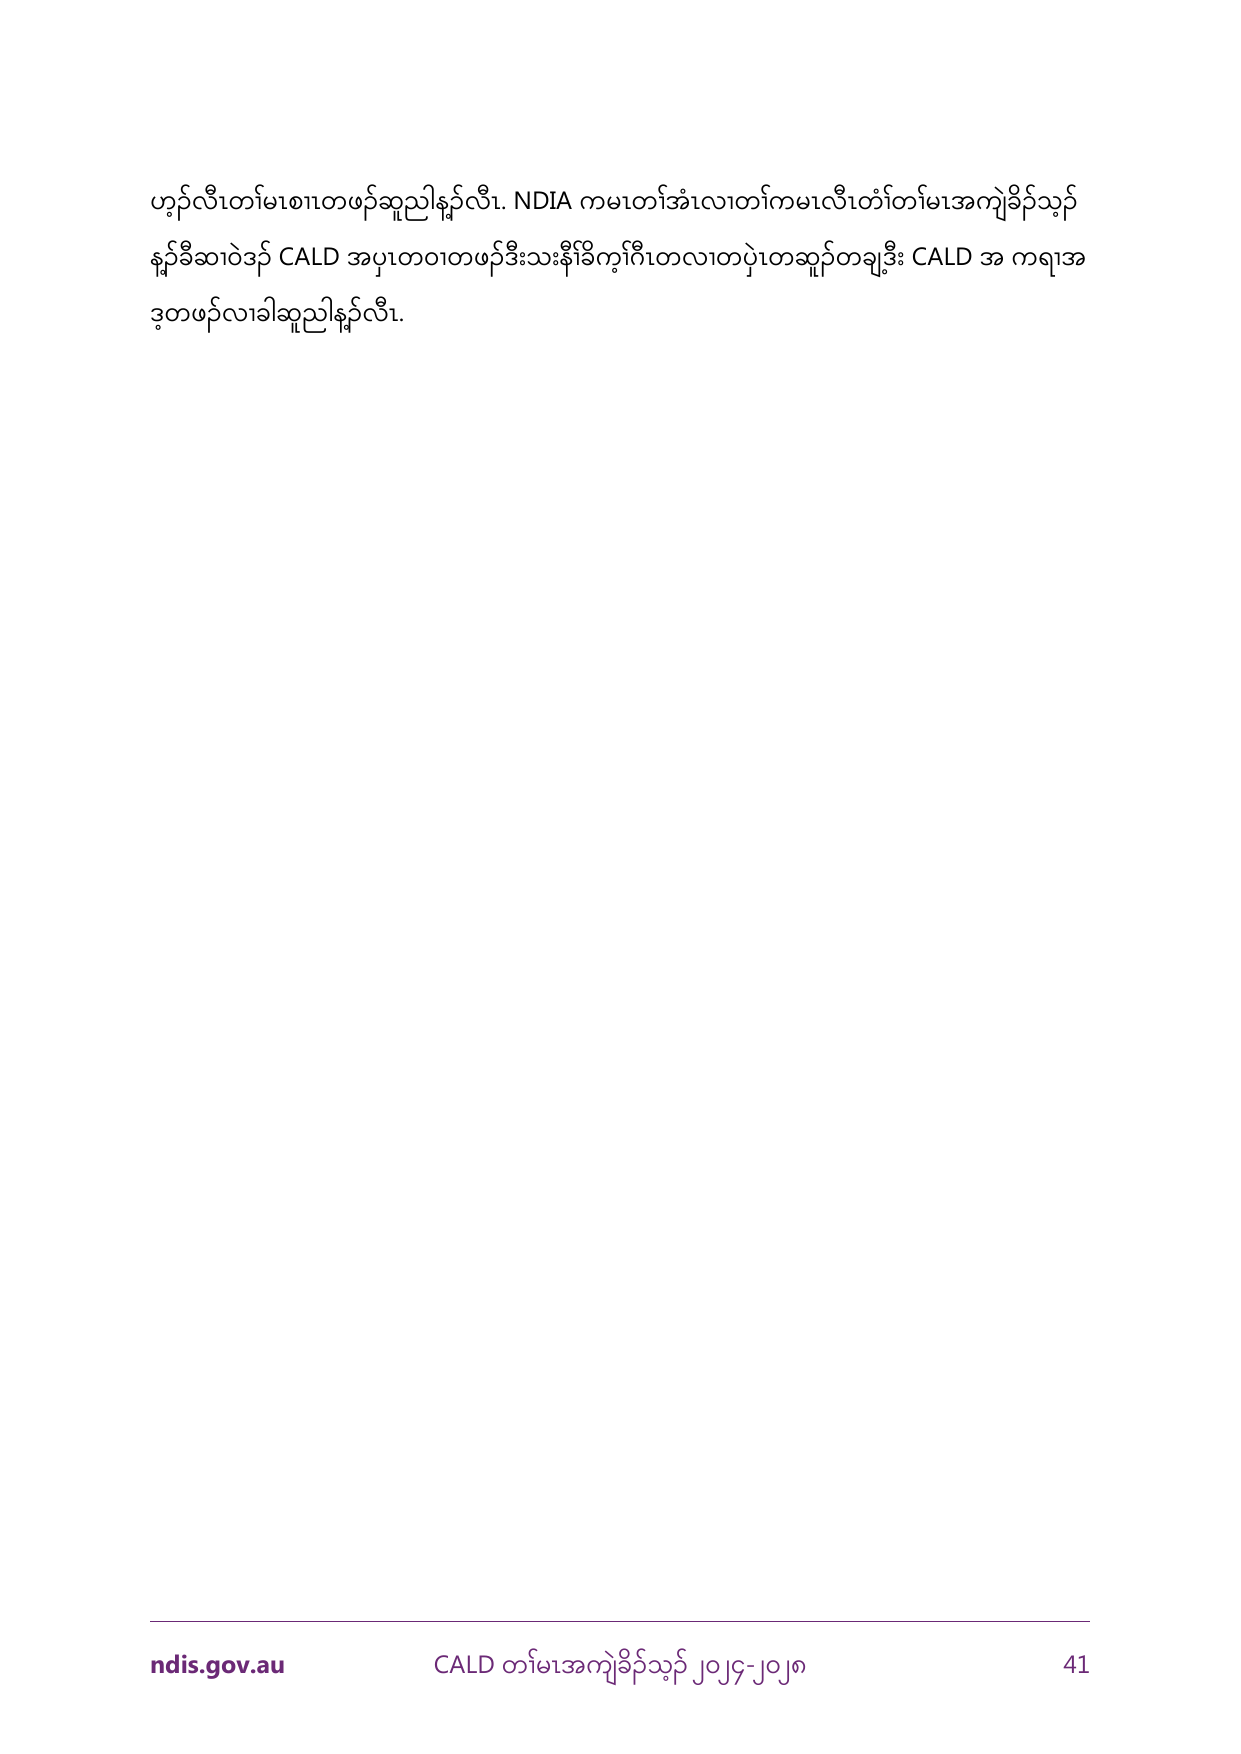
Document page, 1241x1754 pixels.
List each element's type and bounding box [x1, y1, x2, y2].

text [150, 184, 1090, 342]
